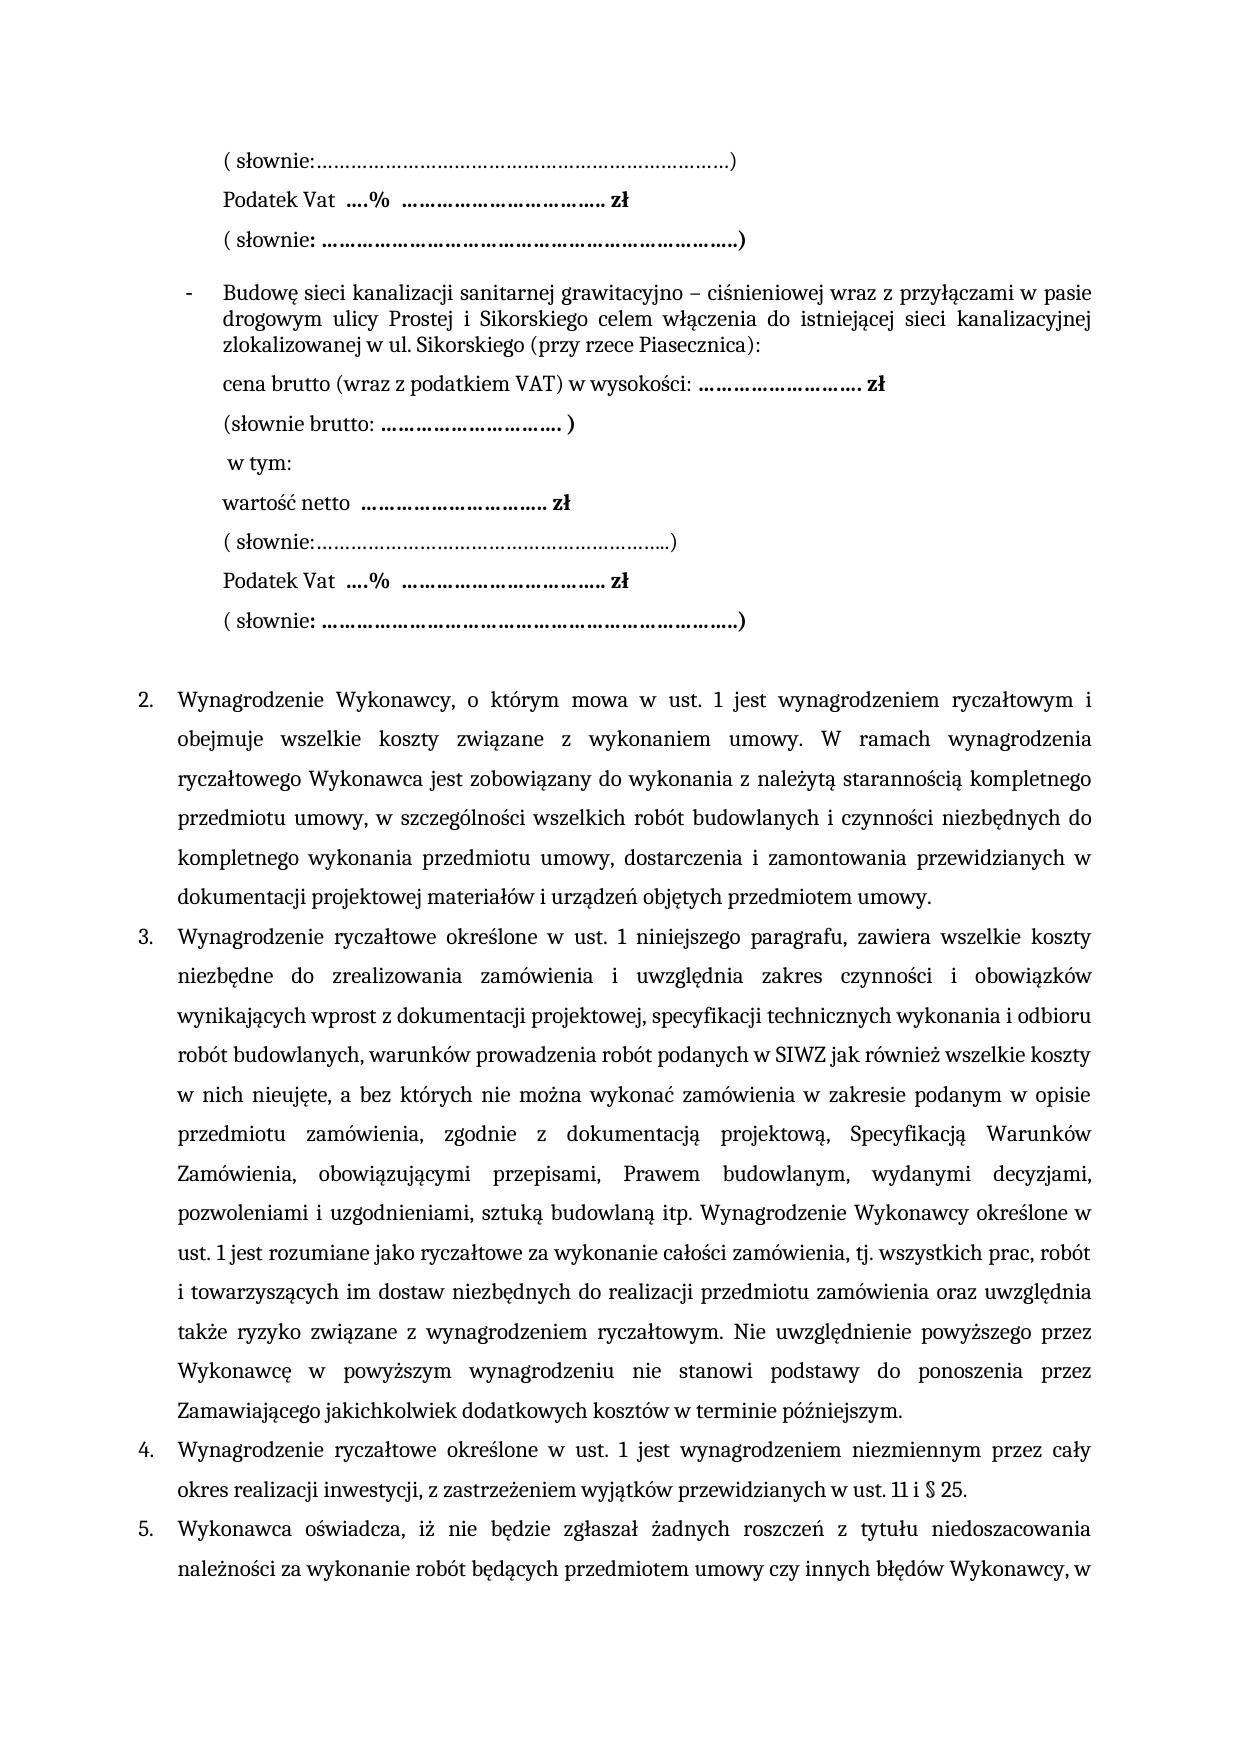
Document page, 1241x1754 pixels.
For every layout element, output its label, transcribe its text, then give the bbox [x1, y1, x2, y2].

list ( słownie: ……………………………………………………………..) [223, 227, 1093, 253]
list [138, 1516, 1093, 1582]
list Podatek Vat ….% …………………………….. zł [223, 187, 1093, 213]
list ( słownie:………………………………………………………………) [223, 148, 1093, 174]
list Wynagrodzenie ryczałtowe określone w ust. 1 jest wynagrodzeniem niezmiennym przez cały okres realizacji inwestycji, z zastrzeżeniem wyjątków przewidzianych w ust. 11 i § 25. [138, 1437, 1093, 1503]
list cena brutto (wraz z podatkiem VAT) w wysokości: ………………………. zł [223, 371, 1093, 397]
list Podatek Vat ….% …………………………….. zł [223, 568, 1093, 595]
list (słownie brutto: …………………………. ) [223, 410, 1093, 437]
list ( słownie:……………………………………………………..) [223, 529, 1093, 555]
list Wynagrodzenie ryczałtowe określone w ust. 1 niniejszego paragrafu, zawiera wszelkie koszty niezbędne do zrealizowania zamówienia i uwzględnia zakres czynności i obowiązków wynikających wprost z dokumentacji projektowej, specyfikacji technicznych wykonania i odbioru robót budowlanych, warunków prowadzenia robót podanych w SIWZ jak również wszelkie koszty w nich nieujęte, a bez których nie można wykonać zamówienia w zakresie podanym w opisie przedmiotu zamówienia, zgodnie z dokumentacją projektową, Specyfikacją Warunków Zamówienia, obowiązującymi przepisami, Prawem budowlanym, wydanymi decyzjami, pozwoleniami i uzgodnieniami, sztuką budowlaną itp. Wynagrodzenie Wykonawcy określone w ust. 1 jest rozumiane jako ryczałtowe za wykonanie całości zamówienia, tj. wszystkich prac, robót i towarzyszących im dostaw niezbędnych do realizacji przedmiotu zamówienia oraz uwzględnia także ryzyko związane z wynagrodzeniem ryczałtowym. Nie uwzględnienie powyższego przez Wykonawcę w powyższym wynagrodzeniu nie stanowi podstawy do ponoszenia przez Zamawiającego jakichkolwiek dodatkowych kosztów w terminie późniejszym. [138, 924, 1093, 1424]
list Wynagrodzenie Wykonawcy, o którym mowa w ust. 1 jest wynagrodzeniem ryczałtowym i obejmuje wszelkie koszty związane z wykonaniem umowy. W ramach wynagrodzenia ryczałtowego Wykonawca jest zobowiązany do wykonania z należytą starannością kompletnego przedmiotu umowy, w szczególności wszelkich robót budowlanych i czynności niezbędnych do kompletnego wykonania przedmiotu umowy, dostarczenia i zamontowania przewidzianych w dokumentacji projektowej materiałów i urządzeń objętych przedmiotem umowy. [138, 687, 1093, 911]
list Budowę sieci kanalizacji sanitarnej grawitacyjno – ciśnieniowej wraz z przyłączami w pasie drogowym ulicy Prostej i Sikorskiego celem włączenia do istniejącej sieci kanalizacyjnej zlokalizowanej w ul. Sikorskiego (przy rzece Piasecznica): [185, 278, 1093, 358]
list wartość netto ………………………….. zł [223, 489, 1093, 516]
list w tym: [223, 450, 1093, 476]
list ( słownie: ……………………………………………………………..) [223, 608, 1093, 634]
